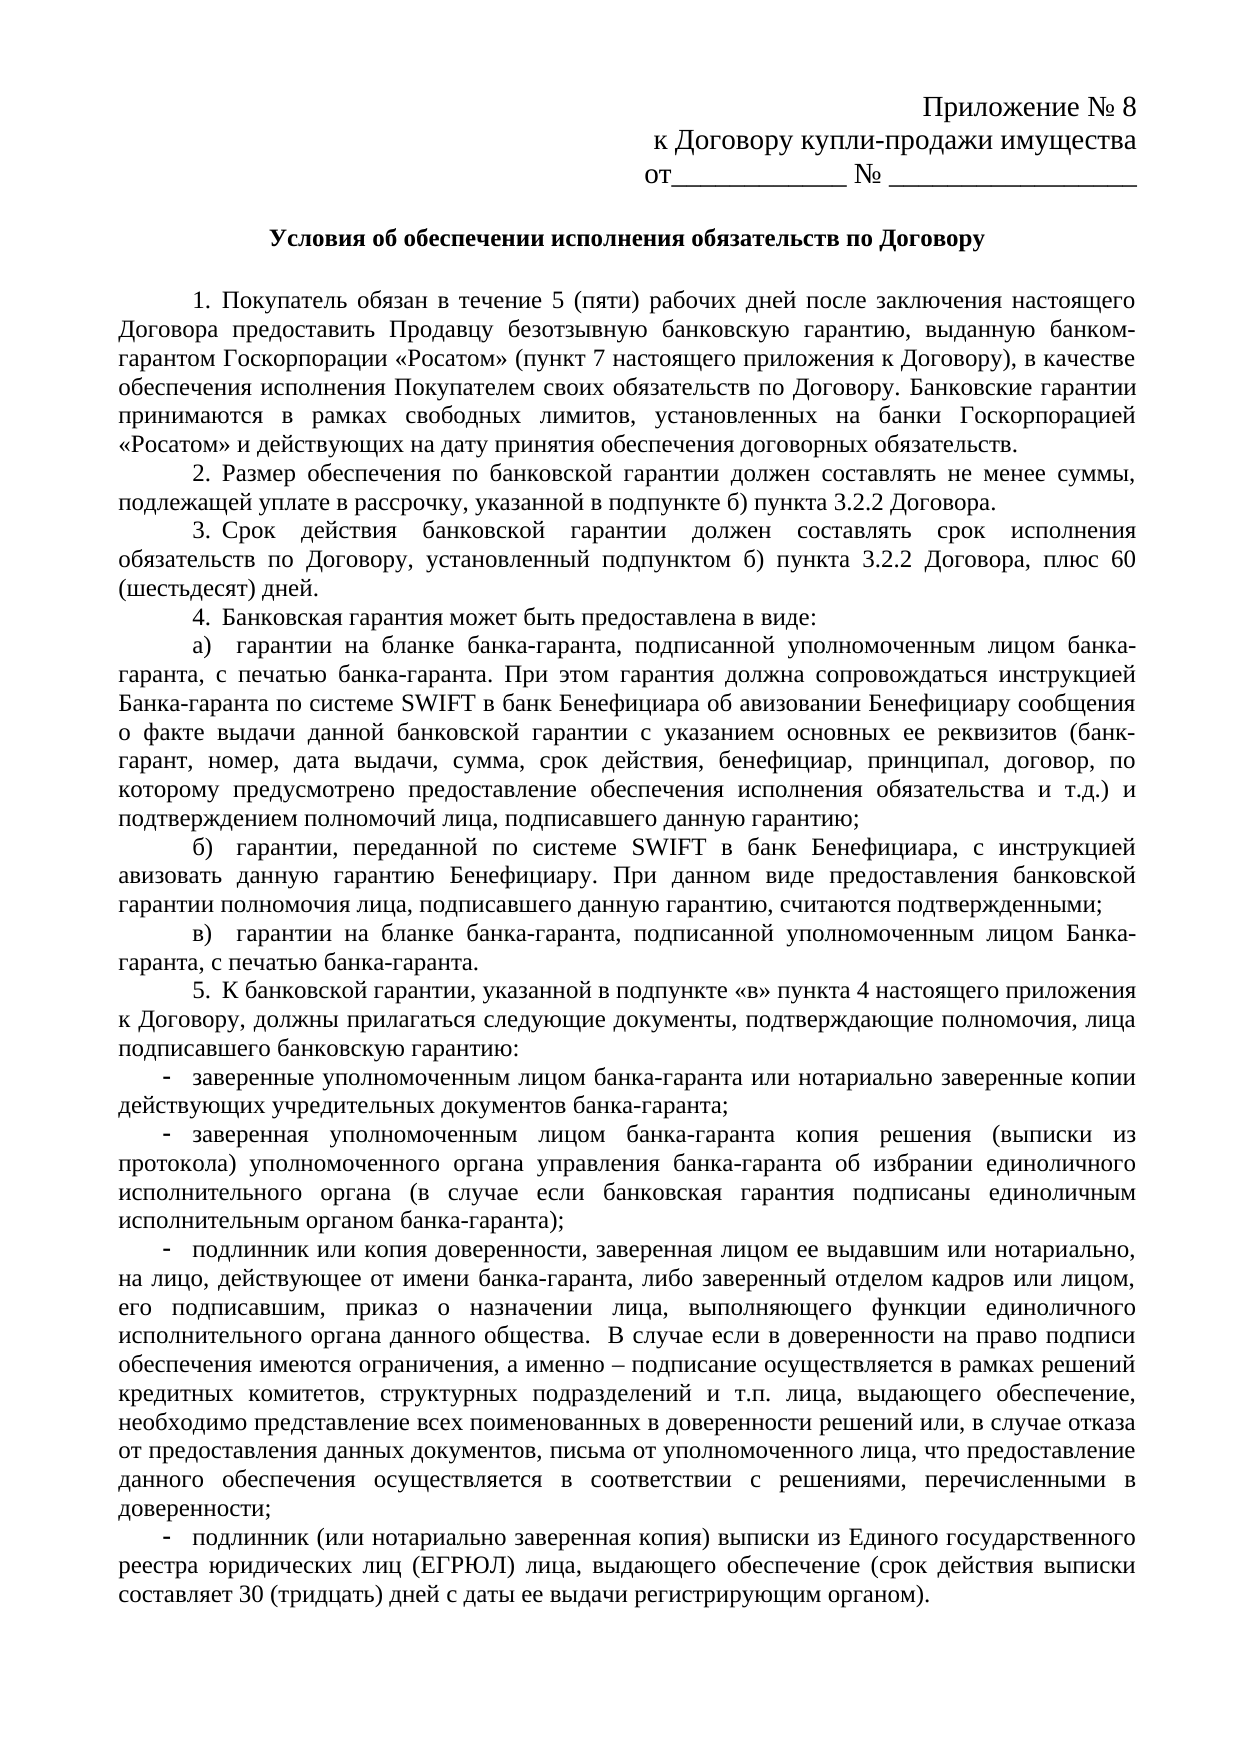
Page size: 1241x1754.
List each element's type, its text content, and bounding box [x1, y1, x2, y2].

list Размер обеспечения по банковской гарантии должен составлять не менее суммы, подлежащей уплате в рассрочку, указанной в подпункте б) пункта 3.2.2 Договора. [118, 458, 1137, 516]
list Срок действия банковской гарантии должен составлять срок исполнения обязательств по Договору, установленный подпунктом б) пункта 3.2.2 Договора, плюс 60 (шестьдесят) дней. [118, 516, 1137, 602]
text Условия об обеспечении исполнения обязательств по Договору [118, 223, 1136, 252]
text Приложение № 8 [694, 89, 1137, 122]
text от____________ № _________________ [118, 156, 1137, 189]
list К банковской гарантии, указанной в подпункте «в» пункта 4 настоящего приложения к Договору, должны прилагаться следующие документы, подтверждающие полномочия, лица подписавшего банковскую гарантию: [118, 976, 1137, 1062]
list заверенная уполномоченным лицом банка-гаранта копия решения (выписки из протокола) уполномоченного органа управления банка-гаранта об избрании единоличного исполнительного органа (в случае если банковская гарантия подписаны единоличным исполнительным органом банка-гаранта); [118, 1119, 1137, 1234]
list гарантии, переданной по системе SWIFT в банк Бенефициара, с инструкцией авизовать данную гарантию Бенефициару. При данном виде предоставления банковской гарантии полномочия лица, подписавшего данную гарантию, считаются подтвержденными; [118, 832, 1137, 918]
list заверенные уполномоченным лицом банка-гаранта или нотариально заверенные копии действующих учредительных документов банка-гаранта; [118, 1062, 1137, 1119]
list подлинник или копия доверенности, заверенная лицом ее выдавшим или нотариально, на лицо, действующее от имени банка-гаранта, либо заверенный отделом кадров или лицом, его подписавшим, приказ о назначении лица, выполняющего функции единоличного исполнительного органа данного общества. В случае если в доверенности на право подписи обеспечения имеются ограничения, а именно – подписание осуществляется в рамках решений кредитных комитетов, структурных подразделений и т.п. лица, выдающего обеспечение, необходимо представление всех поименованных в доверенности решений или, в случае отказа от предоставления данных документов, письма от уполномоченного лица, что предоставление данного обеспечения осуществляется в соответствии с решениями, перечисленными в доверенности; [118, 1234, 1137, 1522]
list гарантии на бланке банка-гаранта, подписанной уполномоченным лицом банка-гаранта, с печатью банка-гаранта. При этом гарантия должна сопровождаться инструкцией Банка-гаранта по системе SWIFT в банк Бенефициара об авизовании Бенефициару сообщения о факте выдачи данной банковской гарантии с указанием основных ее реквизитов (банк-гарант, номер, дата выдачи, сумма, срок действия, бенефициар, принципал, договор, по которому предусмотрено предоставление обеспечения исполнения обязательства и т.д.) и подтверждением полномочий лица, подписавшего данную гарантию; [118, 631, 1137, 832]
list Покупатель обязан в течение 5 (пяти) рабочих дней после заключения настоящего Договора предоставить Продавцу безотзывную банковскую гарантию, выданную банком-гарантом Госкорпорации «Росатом» (пункт 7 настоящего приложения к Договору), в качестве обеспечения исполнения Покупателем своих обязательств по Договору. Банковские гарантии принимаются в рамках свободных лимитов, установленных на банки Госкорпорацией «Росатом» и действующих на дату принятия обеспечения договорных обязательств. [118, 286, 1137, 458]
list Банковская гарантия может быть предоставлена в виде: [118, 602, 1137, 631]
list подлинник (или нотариально заверенная копия) выписки из Единого государственного реестра юридических лиц (ЕГРЮЛ) лица, выдающего обеспечение (срок действия выписки составляет 30 (тридцать) дней с даты ее выдачи регистрирующим органом). [118, 1522, 1137, 1608]
text к Договору купли-продажи имущества [118, 122, 1137, 156]
list гарантии на бланке банка-гаранта, подписанной уполномоченным лицом Банка-гаранта, с печатью банка-гаранта. [118, 918, 1137, 976]
